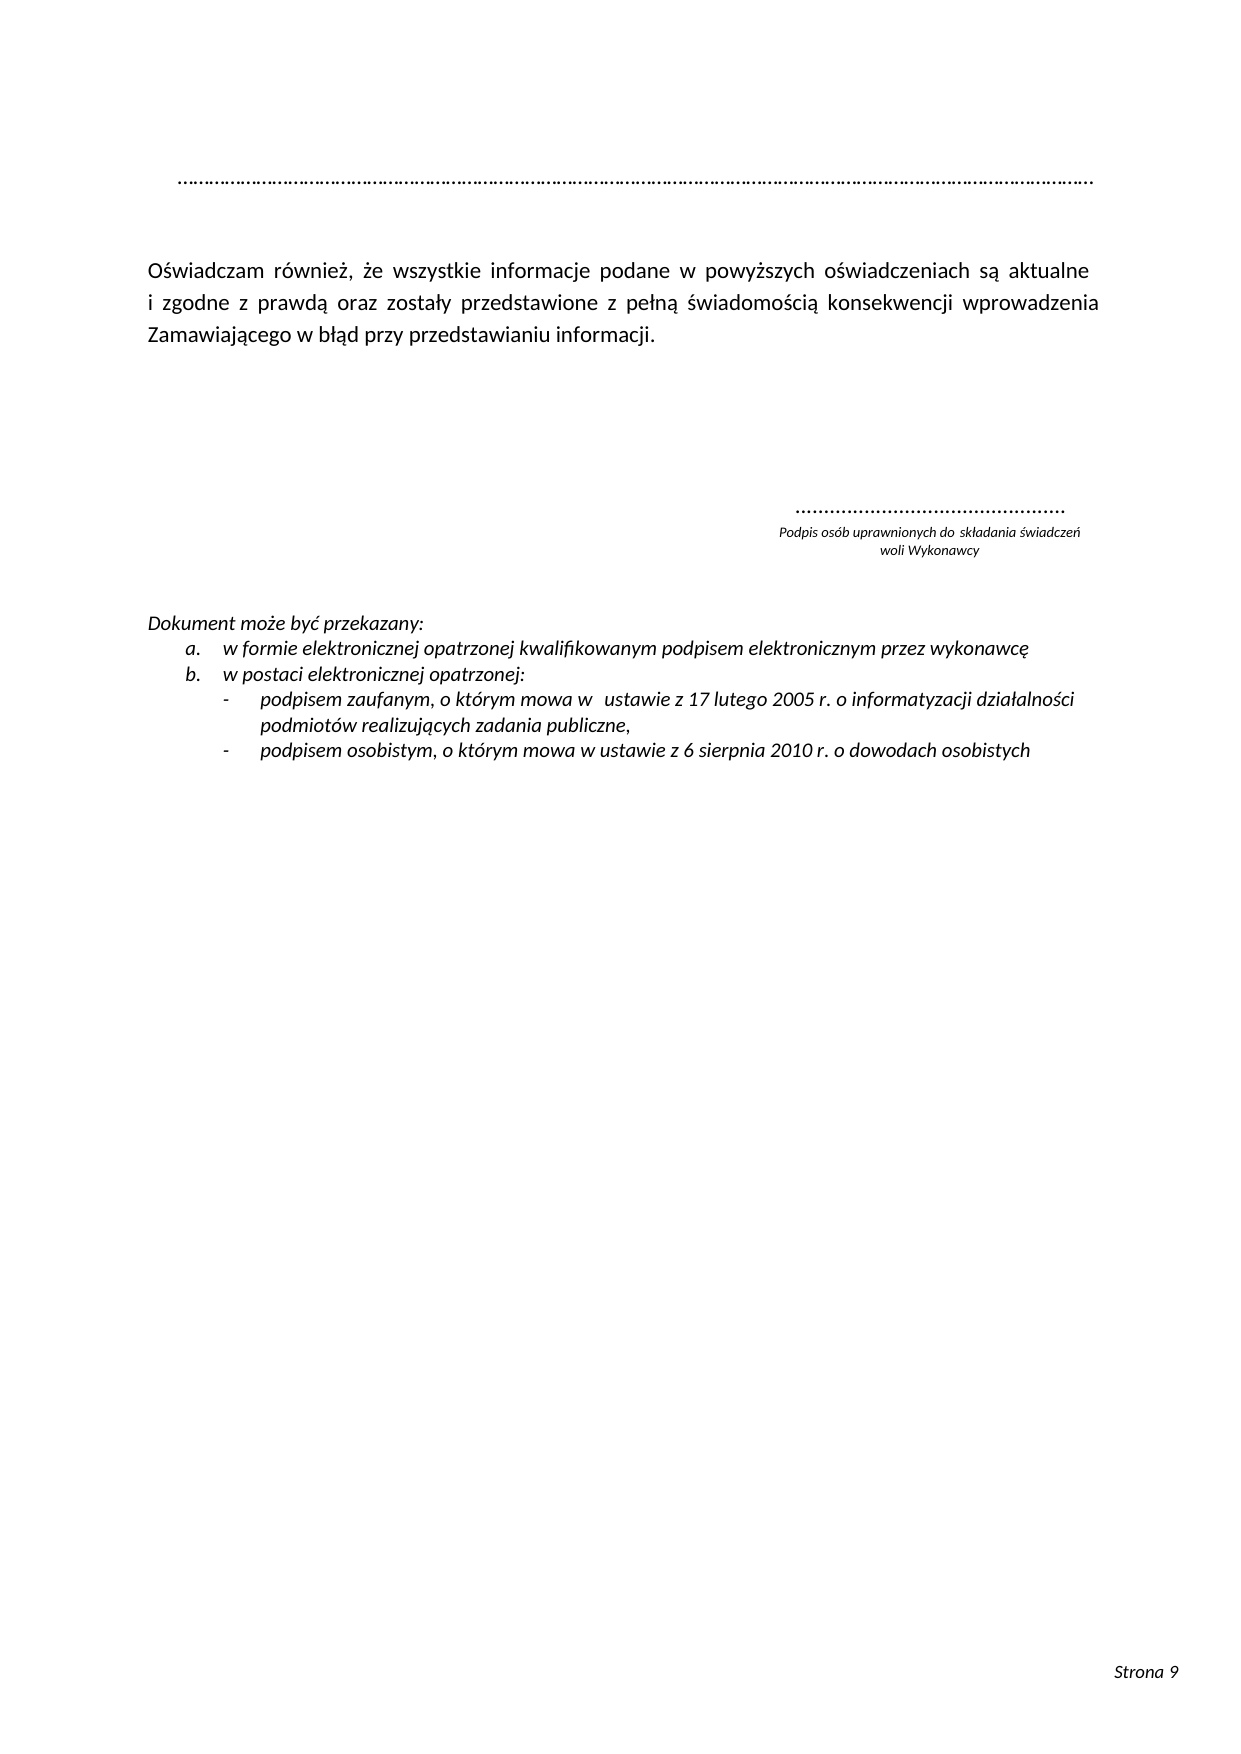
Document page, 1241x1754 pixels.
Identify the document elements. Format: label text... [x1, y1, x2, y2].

text Podpis osób uprawnionych do składania świadczeń woli Wykonawcy [768, 524, 1093, 559]
text ............................................... [768, 492, 1093, 519]
list podpisem osobistym, o którym mowa w ustawie z 6 sierpnia 2010 r. o dowodach osobistych [223, 737, 1100, 763]
list podpisem zaufanym, o którym mowa w ustawie z 17 lutego 2005 r. o informatyzacji działalności podmiotów realizujących zadania publiczne, [223, 686, 1100, 737]
list w postaci elektronicznej opatrzonej: [185, 661, 1100, 686]
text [177, 162, 1100, 190]
text Oświadczam również, że wszystkie informacje podane w powyższych oświadczeniach są aktualne i zgodne z prawdą oraz zostały przedstawione z pełną świadomością konsekwencji wprowadzenia Zamawiającego w błąd przy przedstawianiu informacji. [148, 256, 1100, 348]
list w formie elektronicznej opatrzonej kwalifikowanym podpisem elektronicznym przez wykonawcę [185, 636, 1100, 661]
text Dokument może być przekazany: [148, 610, 1100, 636]
